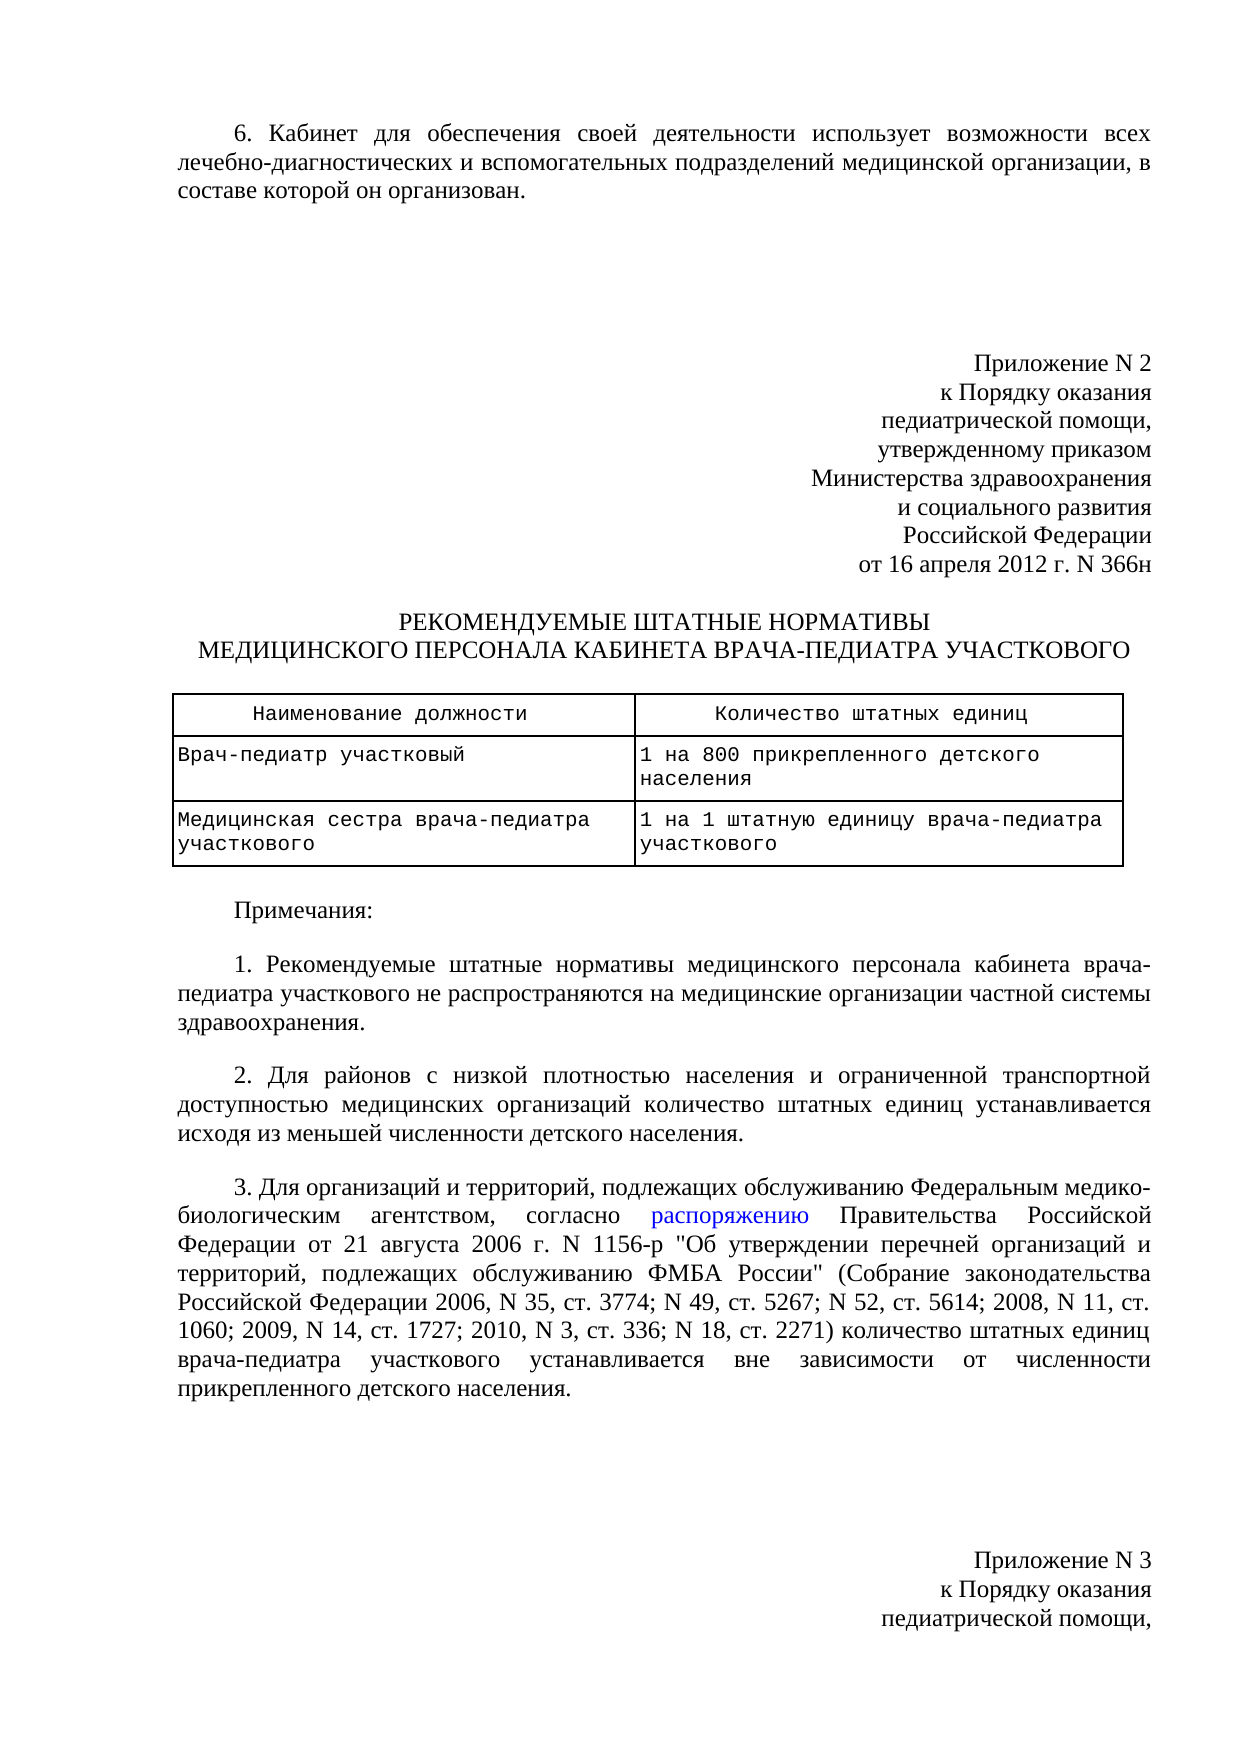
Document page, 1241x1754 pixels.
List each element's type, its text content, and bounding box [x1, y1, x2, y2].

table_header Наименование должности [174, 695, 634, 734]
text и социального развития [177, 492, 1152, 521]
table_header Количество штатных единиц [636, 695, 1122, 734]
text утвержденному приказом [177, 434, 1152, 463]
table_cell Врач-педиатр участковый [174, 737, 634, 799]
text Приложение N 3 [177, 1545, 1152, 1574]
text 1. Рекомендуемые штатные нормативы медицинского персонала кабинета врача-педиатра участкового не распространяются на медицинские организации частной системы здравоохранения. [177, 949, 1152, 1035]
table_cell Медицинская сестра врача-педиатра участкового [174, 802, 634, 864]
text Примечания: [177, 895, 1152, 924]
table_cell 1 на 800 прикрепленного детского населения [636, 737, 1122, 799]
text к Порядку оказания [177, 1574, 1152, 1603]
text педиатрической помощи, [177, 1603, 1152, 1632]
text 3. Для организаций и территорий, подлежащих обслуживанию Федеральным медико-биологическим агентством, согласно распоряжению Правительства Российской Федерации от 21 августа 2006 г. N 1156-р "Об утверждении перечней организаций и территорий, подлежащих обслуживанию ФМБА России" (Собрание законодательства Российской Федерации 2006, N 35, ст. 3774; N 49, ст. 5267; N 52, ст. 5614; 2008, N 11, ст. 1060; 2009, N 14, ст. 1727; 2010, N 3, ст. 336; N 18, ст. 2271) количество штатных единиц врача-педиатра участкового устанавливается вне зависимости от численности прикрепленного детского населения. [177, 1172, 1152, 1402]
text Министерства здравоохранения [177, 463, 1152, 492]
text МЕДИЦИНСКОГО ПЕРСОНАЛА КАБИНЕТА ВРАЧА-ПЕДИАТРА УЧАСТКОВОГО [177, 636, 1152, 664]
text Приложение N 2 [177, 348, 1152, 377]
text к Порядку оказания [177, 377, 1152, 406]
table_cell 1 на 1 штатную единицу врача-педиатра участкового [636, 802, 1122, 864]
text педиатрической помощи, [177, 406, 1152, 434]
text РЕКОМЕНДУЕМЫЕ ШТАТНЫЕ НОРМАТИВЫ [177, 607, 1152, 636]
text Российской Федерации [177, 521, 1152, 549]
text от 16 апреля 2012 г. N 366н [177, 549, 1152, 578]
text 6. Кабинет для обеспечения своей деятельности использует возможности всех лечебно-диагностических и вспомогательных подразделений медицинской организации, в составе которой он организован. [177, 118, 1152, 204]
text 2. Для районов с низкой плотностью населения и ограниченной транспортной доступностью медицинских организаций количество штатных единиц устанавливается исходя из меньшей численности детского населения. [177, 1060, 1152, 1147]
